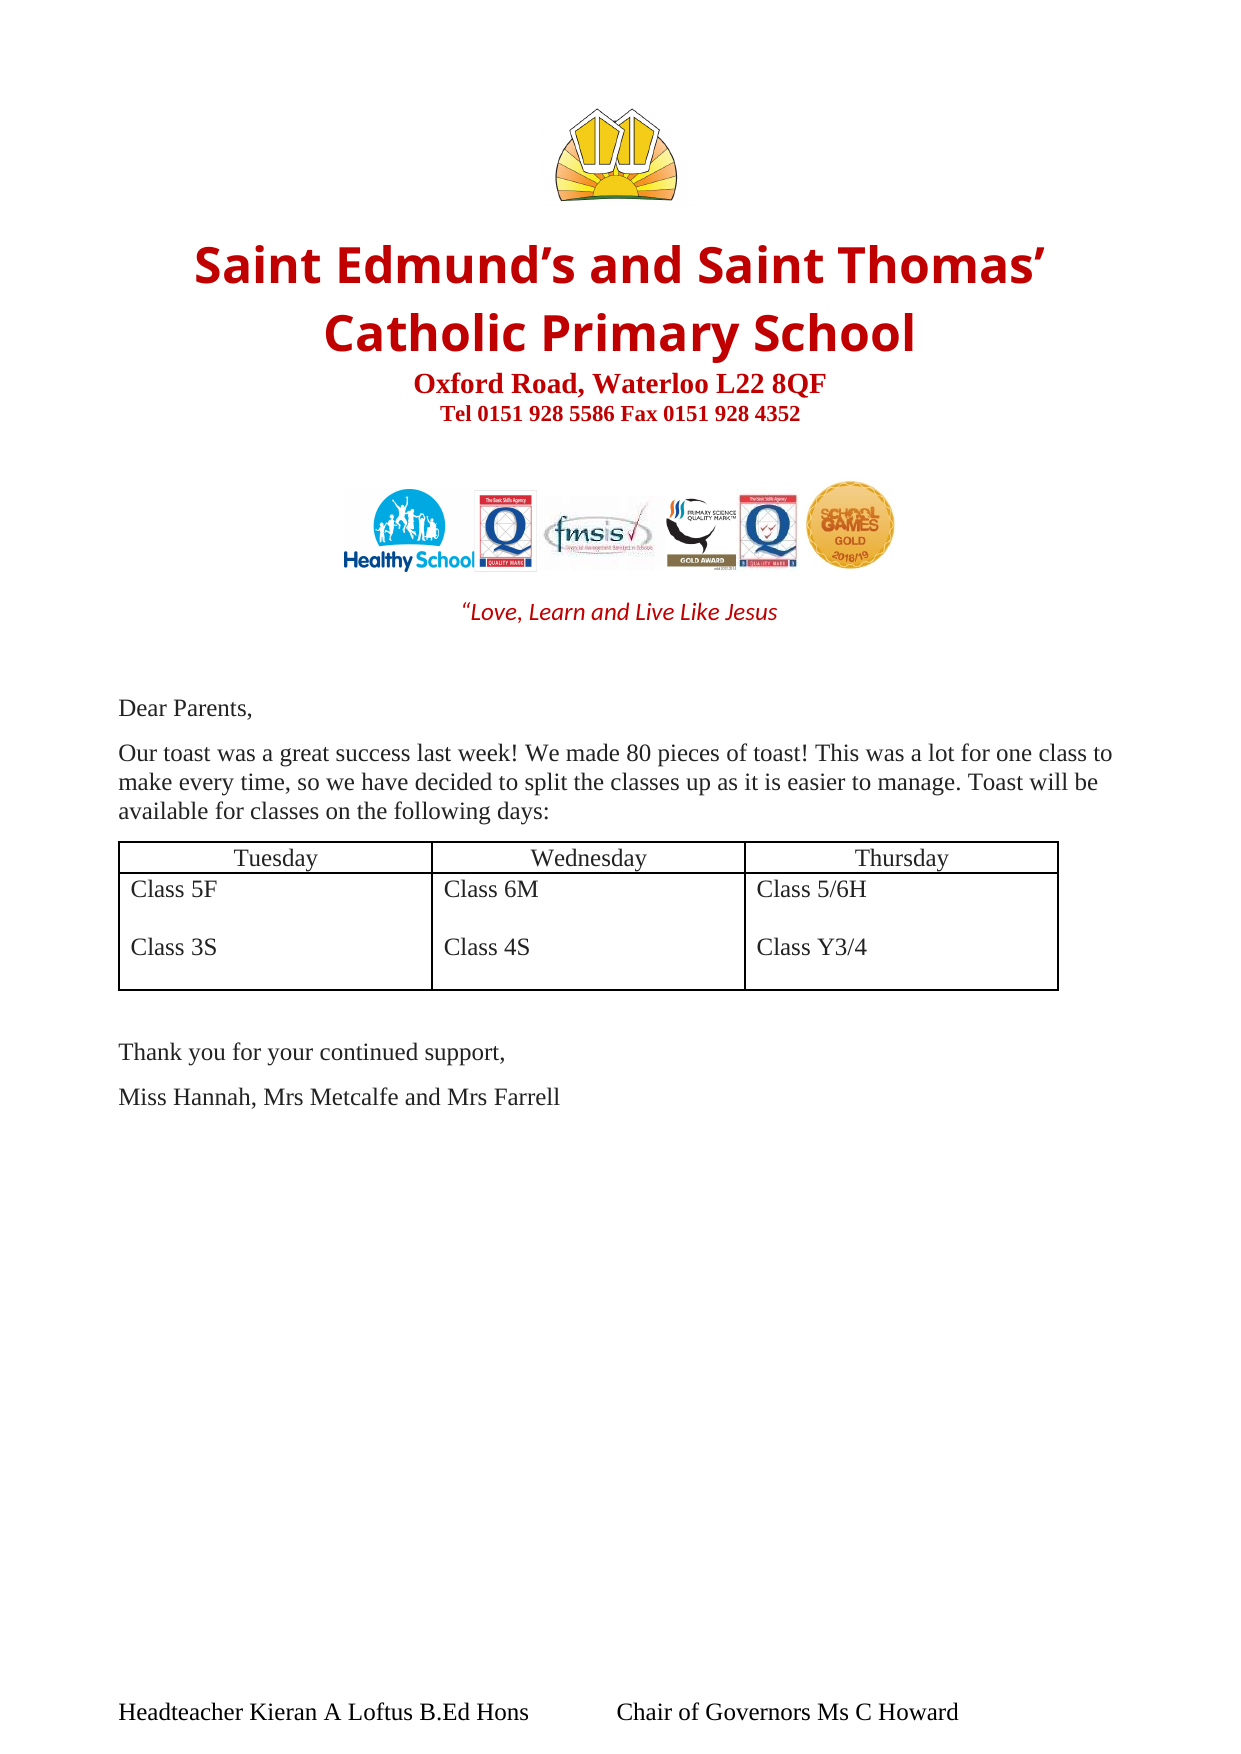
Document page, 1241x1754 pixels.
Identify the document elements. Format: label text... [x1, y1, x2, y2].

text Thank you for your continued support, [118, 1037, 1122, 1065]
text “Love, Learn and Live Like Jesus [118, 596, 1122, 627]
text Tel 0151 928 5586 Fax 0151 928 4352 [118, 400, 1122, 426]
text Oxford Road, Waterloo L22 8QF [118, 366, 1122, 400]
text Catholic Primary School [118, 298, 1122, 366]
table_cell Class 5/6H Class Y3/4 [746, 874, 1057, 989]
text Miss Hannah, Mrs Metcalfe and Mrs Farrell [118, 1082, 1122, 1111]
text Our toast was a great success last week! We made 80 pieces of toast! This was a lot for one class to make every time, so we have decided to split the classes up as it is easier to manage. Toast will be available for classes on the following days: [118, 738, 1122, 824]
table_cell Class 6M Class 4S [433, 874, 744, 989]
text Dear Parents, [118, 693, 1122, 722]
picture [803, 478, 897, 571]
table_header Thursday [746, 843, 1057, 872]
text Saint Edmund’s and Saint Thomas’ [118, 230, 1122, 298]
table_cell Class 5F Class 3S [120, 874, 431, 989]
picture [536, 489, 799, 571]
table_header Wednesday [433, 843, 744, 872]
table_header Tuesday [120, 843, 431, 872]
